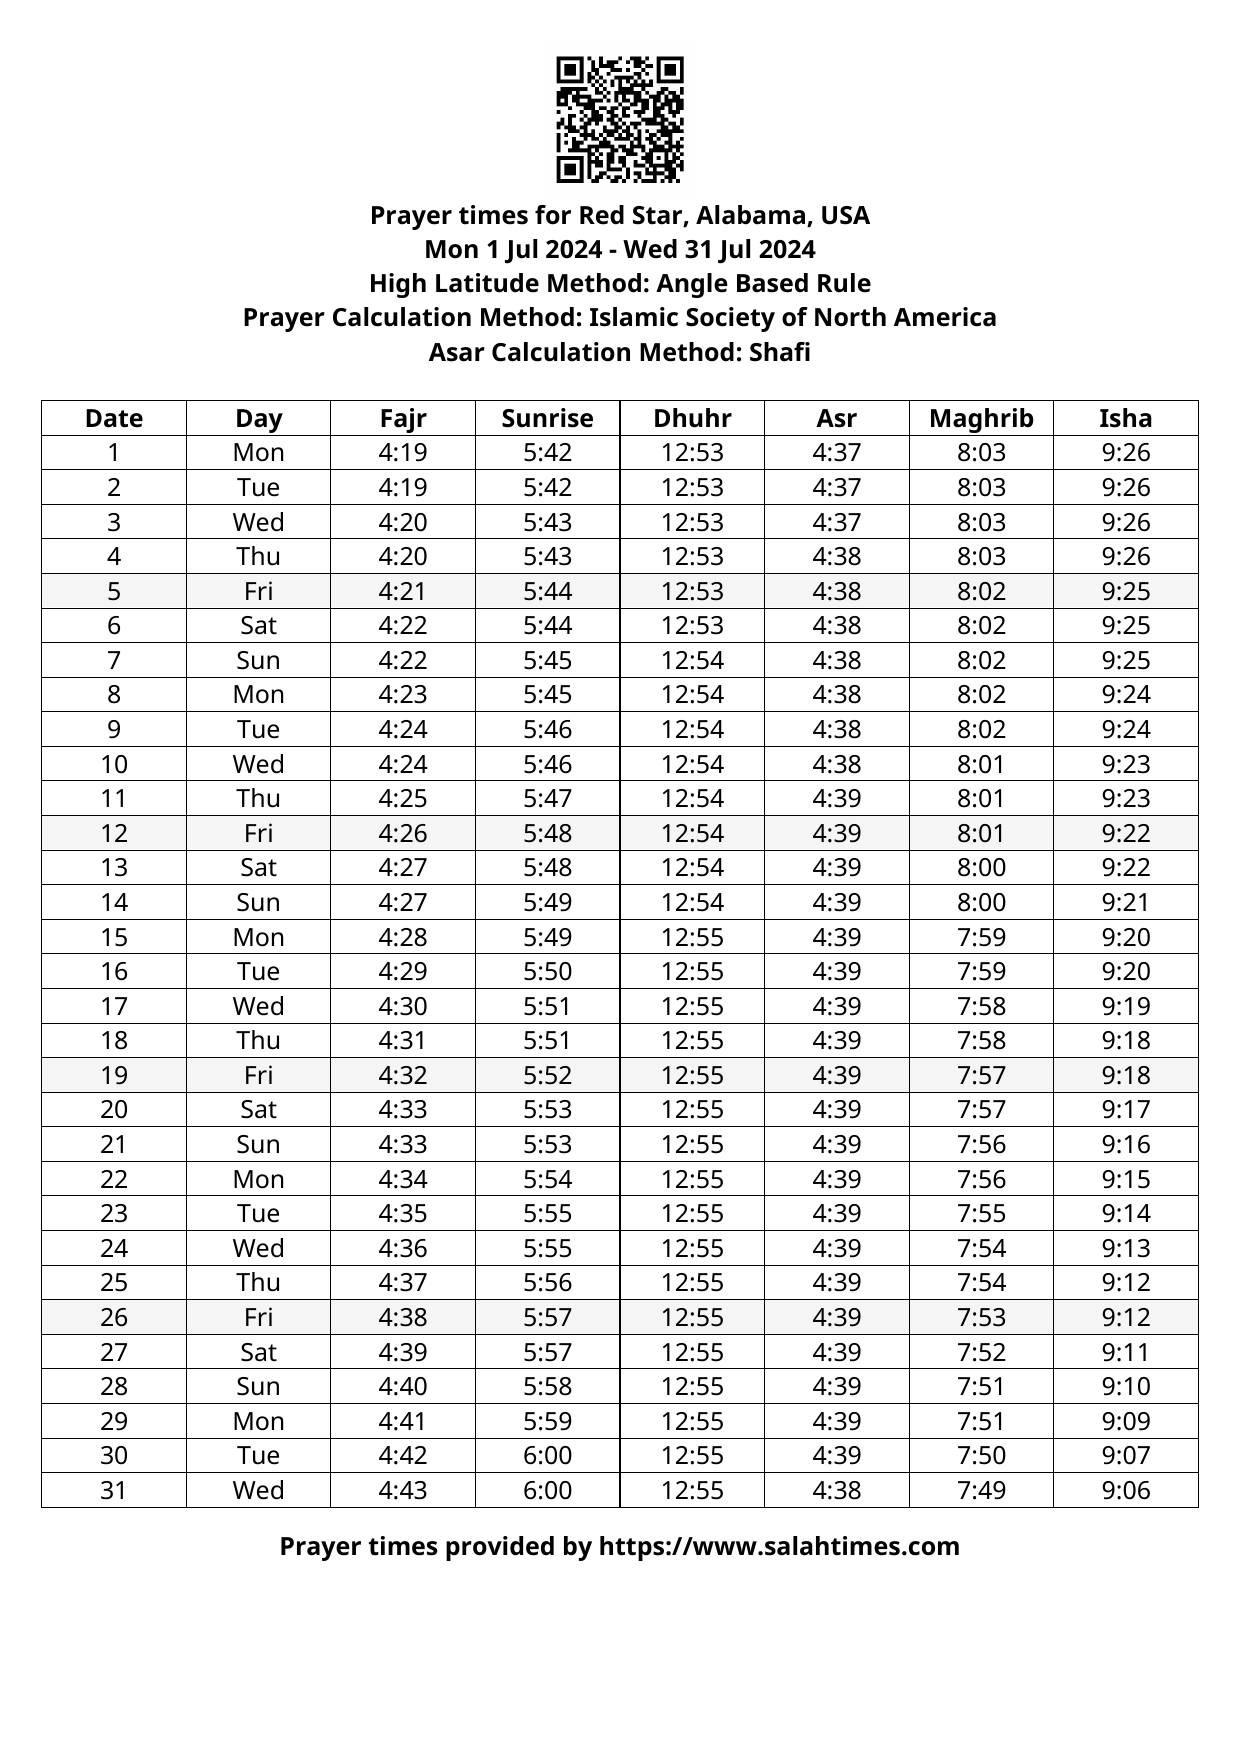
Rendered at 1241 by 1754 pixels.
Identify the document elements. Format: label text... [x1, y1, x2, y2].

table_cell 21 [42, 1127, 186, 1161]
table_cell 9:09 [1054, 1404, 1198, 1437]
table_cell 9:26 [1054, 539, 1198, 573]
table_cell 4:39 [331, 1335, 475, 1368]
table_cell 5:55 [476, 1196, 619, 1230]
table_cell 12:55 [621, 1404, 764, 1437]
table_cell 23 [42, 1196, 186, 1230]
table_cell 4:39 [765, 1369, 909, 1403]
table_cell 9:11 [1054, 1335, 1198, 1368]
table_cell 8:02 [910, 712, 1053, 746]
table_cell 4:37 [765, 436, 909, 469]
table_cell 12:54 [621, 816, 764, 849]
table_cell 4:39 [765, 1266, 909, 1299]
table_cell 6:00 [476, 1439, 619, 1472]
table_cell 12:55 [621, 1300, 764, 1334]
text Prayer times for Red Star, Alabama, USA [42, 198, 1198, 232]
table_cell 9:26 [1054, 470, 1198, 504]
table_cell 4:36 [331, 1231, 475, 1264]
table_cell 25 [42, 1266, 186, 1299]
table_cell 7:50 [910, 1439, 1053, 1472]
table_cell 12:54 [621, 678, 764, 711]
table_cell 5:45 [476, 678, 619, 711]
table_cell 4:24 [331, 712, 475, 746]
table_cell 4:31 [331, 1024, 475, 1057]
table_cell 27 [42, 1335, 186, 1368]
table_cell 9:16 [1054, 1127, 1198, 1161]
table_cell 4:39 [765, 781, 909, 815]
text Asar Calculation Method: Shafi [42, 334, 1198, 368]
table_cell 4:27 [331, 851, 475, 884]
table_cell 7:53 [910, 1300, 1053, 1334]
table_cell 8:03 [910, 505, 1053, 538]
table_cell 4:39 [765, 1127, 909, 1161]
table_cell 8:02 [910, 609, 1053, 642]
table_cell 4:34 [331, 1162, 475, 1195]
table_cell 12:53 [621, 470, 764, 504]
table_cell 4:38 [765, 539, 909, 573]
table_cell 9:25 [1054, 643, 1198, 677]
table_cell 8:00 [910, 885, 1053, 919]
table_cell 5:49 [476, 885, 619, 919]
table_cell 7:55 [910, 1196, 1053, 1230]
table_cell 8:02 [910, 643, 1053, 677]
table_cell 12:53 [621, 436, 764, 469]
table_cell Tue [187, 470, 330, 504]
table_cell 12:54 [621, 781, 764, 815]
table_cell 4:20 [331, 505, 475, 538]
table_cell 5:55 [476, 1231, 619, 1264]
text Prayer times provided by https://www.salahtimes.com [42, 1528, 1198, 1563]
table_header Isha [1054, 401, 1198, 434]
picture [542, 41, 699, 198]
table_cell 5:53 [476, 1093, 619, 1126]
table_cell 2 [42, 470, 186, 504]
table_cell 7:54 [910, 1231, 1053, 1264]
table_cell 9:23 [1054, 747, 1198, 780]
table_cell 9:25 [1054, 609, 1198, 642]
table_cell 4:39 [765, 1162, 909, 1195]
table_header Date [42, 401, 186, 434]
table_cell 5:48 [476, 816, 619, 849]
table_cell 12:53 [621, 609, 764, 642]
table_cell 15 [42, 920, 186, 953]
table_header Maghrib [910, 401, 1053, 434]
table_cell 4:35 [331, 1196, 475, 1230]
table_cell 17 [42, 989, 186, 1022]
table_cell 4:38 [765, 643, 909, 677]
text Prayer Calculation Method: Islamic Society of North America [42, 300, 1198, 334]
table_cell 7:49 [910, 1473, 1053, 1507]
table_cell 7:57 [910, 1093, 1053, 1126]
table_cell 12:55 [621, 1335, 764, 1368]
table_cell 9:24 [1054, 712, 1198, 746]
table_cell 9:17 [1054, 1093, 1198, 1126]
table_cell 9:06 [1054, 1473, 1198, 1507]
table_cell 4:38 [331, 1300, 475, 1334]
table_cell 5:50 [476, 954, 619, 988]
table_cell 28 [42, 1369, 186, 1403]
table_cell 9:19 [1054, 989, 1198, 1022]
table_cell 3 [42, 505, 186, 538]
table_cell 4:37 [765, 470, 909, 504]
table_cell 4:39 [765, 1196, 909, 1230]
table_cell 4 [42, 539, 186, 573]
table_cell 11 [42, 781, 186, 815]
table_cell 4:38 [765, 609, 909, 642]
table_cell Mon [187, 920, 330, 953]
table_cell Tue [187, 954, 330, 988]
table_cell 7:59 [910, 954, 1053, 988]
table_cell 4:32 [331, 1058, 475, 1092]
table_cell 9:14 [1054, 1196, 1198, 1230]
table_cell 8 [42, 678, 186, 711]
table_cell 6 [42, 609, 186, 642]
table_cell 4:39 [765, 851, 909, 884]
table_cell 9:26 [1054, 436, 1198, 469]
table_cell 12:55 [621, 1127, 764, 1161]
table_cell 4:39 [765, 1300, 909, 1334]
table_cell 8:02 [910, 574, 1053, 607]
table_cell 9:07 [1054, 1439, 1198, 1472]
table_cell 12:55 [621, 1024, 764, 1057]
table_cell 9:23 [1054, 781, 1198, 815]
table_cell 7:52 [910, 1335, 1053, 1368]
table_cell 9:13 [1054, 1231, 1198, 1264]
table_cell 6:00 [476, 1473, 619, 1507]
table_cell 5:52 [476, 1058, 619, 1092]
table_cell 1 [42, 436, 186, 469]
table_cell 5:49 [476, 920, 619, 953]
table_cell 4:23 [331, 678, 475, 711]
table_cell 9 [42, 712, 186, 746]
table_cell 5:53 [476, 1127, 619, 1161]
table_cell 4:20 [331, 539, 475, 573]
table_cell 4:39 [765, 989, 909, 1022]
table_cell 4:28 [331, 920, 475, 953]
table_cell 9:25 [1054, 574, 1198, 607]
table_cell 7:51 [910, 1404, 1053, 1437]
table_cell 9:18 [1054, 1024, 1198, 1057]
table_cell 4:19 [331, 436, 475, 469]
table_cell 12 [42, 816, 186, 849]
table_cell 4:29 [331, 954, 475, 988]
table_cell Wed [187, 1231, 330, 1264]
table_cell 5:44 [476, 609, 619, 642]
table_cell 5:51 [476, 1024, 619, 1057]
table_cell 5:42 [476, 436, 619, 469]
table_cell Sat [187, 851, 330, 884]
table_cell 12:55 [621, 1369, 764, 1403]
table_cell Tue [187, 1196, 330, 1230]
table_cell 12:55 [621, 1266, 764, 1299]
table_cell 5:42 [476, 470, 619, 504]
table_cell 10 [42, 747, 186, 780]
table_cell 24 [42, 1231, 186, 1264]
table_cell 7:57 [910, 1058, 1053, 1092]
table_cell 4:33 [331, 1127, 475, 1161]
table_cell 12:55 [621, 954, 764, 988]
table_cell 5:47 [476, 781, 619, 815]
table_cell 4:43 [331, 1473, 475, 1507]
table_cell 12:55 [621, 920, 764, 953]
table_cell Mon [187, 1162, 330, 1195]
table_cell Wed [187, 505, 330, 538]
table_cell 12:55 [621, 1439, 764, 1472]
table_cell 9:22 [1054, 851, 1198, 884]
table_cell 7:54 [910, 1266, 1053, 1299]
table_cell 12:53 [621, 539, 764, 573]
table_cell Wed [187, 747, 330, 780]
table_cell 12:53 [621, 505, 764, 538]
table_cell 22 [42, 1162, 186, 1195]
table_cell 4:26 [331, 816, 475, 849]
table_cell 12:55 [621, 1162, 764, 1195]
table_cell 5:45 [476, 643, 619, 677]
table_cell 8:00 [910, 851, 1053, 884]
table_cell 4:33 [331, 1093, 475, 1126]
table_cell 9:20 [1054, 920, 1198, 953]
table_cell 14 [42, 885, 186, 919]
table_cell Mon [187, 1404, 330, 1437]
table_cell Sat [187, 1335, 330, 1368]
table_cell 4:41 [331, 1404, 475, 1437]
table_cell Tue [187, 712, 330, 746]
table_cell 5:46 [476, 712, 619, 746]
table_cell 31 [42, 1473, 186, 1507]
table_cell 9:24 [1054, 678, 1198, 711]
table_cell 16 [42, 954, 186, 988]
table_cell 4:30 [331, 989, 475, 1022]
table_cell 9:20 [1054, 954, 1198, 988]
table_cell Fri [187, 574, 330, 607]
table_cell Thu [187, 1024, 330, 1057]
text High Latitude Method: Angle Based Rule [42, 266, 1198, 300]
table_cell Sun [187, 643, 330, 677]
table_cell 4:42 [331, 1439, 475, 1472]
table_cell Mon [187, 678, 330, 711]
table_cell 4:39 [765, 816, 909, 849]
table_cell Mon [187, 436, 330, 469]
table_cell 12:54 [621, 885, 764, 919]
table_cell 4:39 [765, 1404, 909, 1437]
table_cell Thu [187, 1266, 330, 1299]
table_cell 9:15 [1054, 1162, 1198, 1195]
table_cell 4:39 [765, 1439, 909, 1472]
table_cell 8:01 [910, 781, 1053, 815]
table_cell 5:56 [476, 1266, 619, 1299]
table_cell 4:21 [331, 574, 475, 607]
table_cell Tue [187, 1439, 330, 1472]
table_cell Wed [187, 989, 330, 1022]
table_header Dhuhr [621, 401, 764, 434]
table_cell 8:01 [910, 747, 1053, 780]
table_cell 8:02 [910, 678, 1053, 711]
table_cell 4:22 [331, 609, 475, 642]
table_cell 4:39 [765, 954, 909, 988]
table_cell 13 [42, 851, 186, 884]
table_cell 4:37 [765, 505, 909, 538]
table_cell 8:03 [910, 470, 1053, 504]
table_cell 5:48 [476, 851, 619, 884]
table_cell 4:39 [765, 1024, 909, 1057]
table_cell 4:40 [331, 1369, 475, 1403]
table_cell 4:27 [331, 885, 475, 919]
table_cell 12:54 [621, 712, 764, 746]
table_cell 5:43 [476, 539, 619, 573]
table_cell 12:55 [621, 1231, 764, 1264]
table_cell 12:55 [621, 989, 764, 1022]
table_cell 4:39 [765, 1231, 909, 1264]
table_cell 8:03 [910, 436, 1053, 469]
table_cell 5:58 [476, 1369, 619, 1403]
table_cell 7:59 [910, 920, 1053, 953]
table_cell 7:56 [910, 1162, 1053, 1195]
table_cell 12:53 [621, 574, 764, 607]
table_cell Sun [187, 1369, 330, 1403]
table_cell Sun [187, 1127, 330, 1161]
table_cell 12:55 [621, 1058, 764, 1092]
table_cell 5:59 [476, 1404, 619, 1437]
table_cell 5:44 [476, 574, 619, 607]
table_cell 9:26 [1054, 505, 1198, 538]
table_cell 12:55 [621, 1093, 764, 1126]
table_cell 5:57 [476, 1335, 619, 1368]
table_cell 12:54 [621, 643, 764, 677]
table_cell 9:12 [1054, 1300, 1198, 1334]
table_header Sunrise [476, 401, 619, 434]
table_cell 30 [42, 1439, 186, 1472]
table_cell Thu [187, 781, 330, 815]
table_cell 5:57 [476, 1300, 619, 1334]
table_cell Sat [187, 1093, 330, 1126]
table_cell 7:58 [910, 1024, 1053, 1057]
table_cell 7:56 [910, 1127, 1053, 1161]
table_cell 4:39 [765, 885, 909, 919]
table_cell 5:43 [476, 505, 619, 538]
table_cell 9:12 [1054, 1266, 1198, 1299]
table_cell 20 [42, 1093, 186, 1126]
table_header Day [187, 401, 330, 434]
table_cell 5:54 [476, 1162, 619, 1195]
table_cell Fri [187, 1300, 330, 1334]
table_cell 8:01 [910, 816, 1053, 849]
table_cell 7 [42, 643, 186, 677]
table_cell 12:55 [621, 1196, 764, 1230]
table_cell 12:54 [621, 851, 764, 884]
table_cell 4:22 [331, 643, 475, 677]
table_cell 7:58 [910, 989, 1053, 1022]
table_cell 9:22 [1054, 816, 1198, 849]
text Mon 1 Jul 2024 - Wed 31 Jul 2024 [42, 232, 1198, 266]
table_cell 12:55 [621, 1473, 764, 1507]
table_cell 4:38 [765, 678, 909, 711]
table_cell 19 [42, 1058, 186, 1092]
table_cell 4:38 [765, 574, 909, 607]
table_cell Fri [187, 1058, 330, 1092]
table_cell 26 [42, 1300, 186, 1334]
table_cell 4:39 [765, 1058, 909, 1092]
table_cell 4:38 [765, 1473, 909, 1507]
table_cell 4:38 [765, 712, 909, 746]
table_cell Sat [187, 609, 330, 642]
table_header Asr [765, 401, 909, 434]
table_cell Fri [187, 816, 330, 849]
table_cell 4:39 [765, 1335, 909, 1368]
table_cell Sun [187, 885, 330, 919]
table_cell 4:19 [331, 470, 475, 504]
table_cell 5:46 [476, 747, 619, 780]
table_cell 29 [42, 1404, 186, 1437]
table_cell Thu [187, 539, 330, 573]
table_cell 7:51 [910, 1369, 1053, 1403]
table_cell 4:25 [331, 781, 475, 815]
table_cell 18 [42, 1024, 186, 1057]
table_cell 5 [42, 574, 186, 607]
table_cell 12:54 [621, 747, 764, 780]
table_cell 9:10 [1054, 1369, 1198, 1403]
table_cell 5:51 [476, 989, 619, 1022]
table_cell 9:18 [1054, 1058, 1198, 1092]
table_cell Wed [187, 1473, 330, 1507]
table_cell 9:21 [1054, 885, 1198, 919]
table_header Fajr [331, 401, 475, 434]
table_cell 4:38 [765, 747, 909, 780]
table_cell 4:37 [331, 1266, 475, 1299]
table_cell 4:24 [331, 747, 475, 780]
table_cell 8:03 [910, 539, 1053, 573]
table_cell 4:39 [765, 920, 909, 953]
table_cell 4:39 [765, 1093, 909, 1126]
